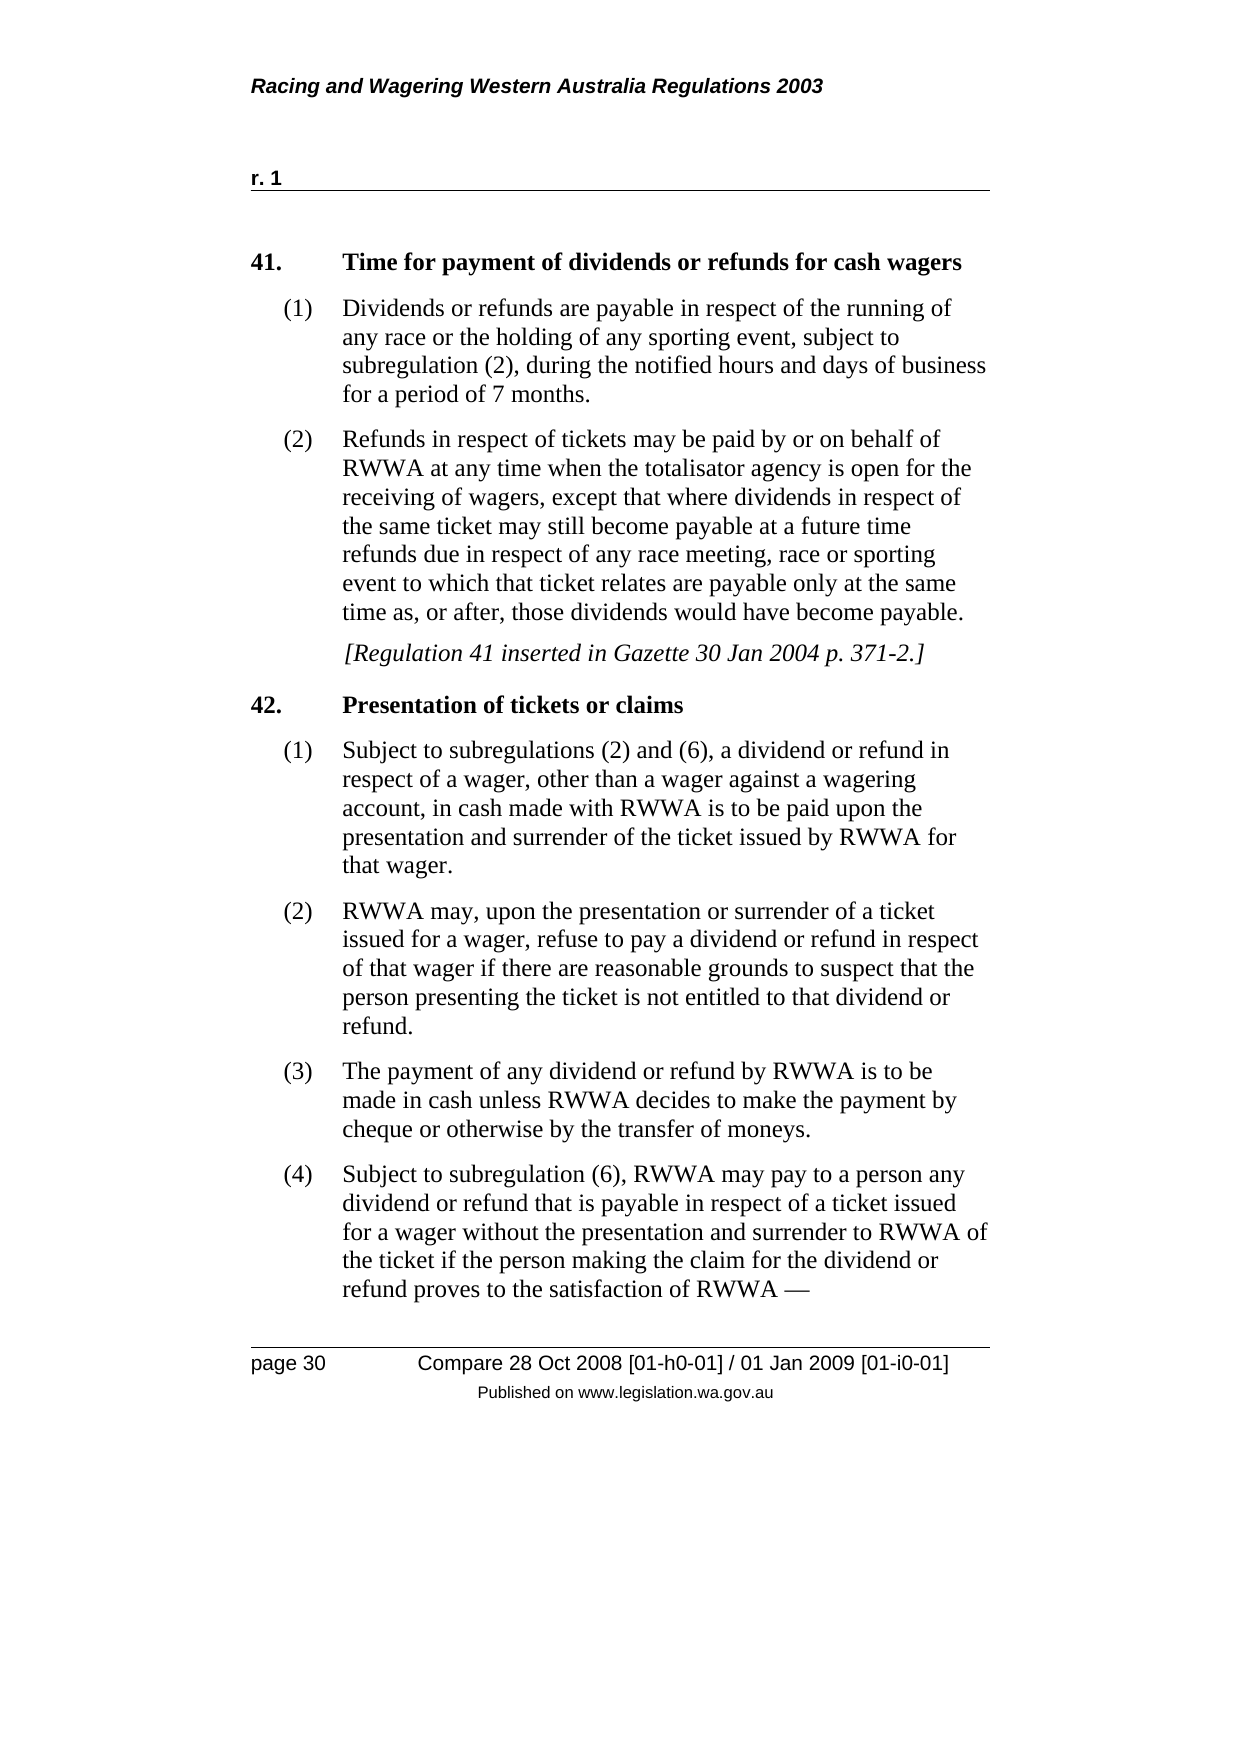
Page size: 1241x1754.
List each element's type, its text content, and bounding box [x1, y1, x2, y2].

text (3) The payment of any dividend or refund by RWWA is to be made in cash unless RWWA decides to make the payment by cheque or otherwise by the transfer of moneys. [251, 1056, 990, 1142]
text (1) Subject to subregulations (2) and (6), a dividend or refund in respect of a wager, other than a wager against a wagering account, in cash made with RWWA is to be paid upon the presentation and surrender of the ticket issued by RWWA for that wager. [251, 735, 990, 879]
text [Regulation 41 inserted in Gazette 30 Jan 2004 p. 371-2.] [251, 638, 990, 667]
text (4) Subject to subregulation (6), RWWA may pay to a person any dividend or refund that is payable in respect of a ticket issued for a wager without the presentation and surrender to RWWA of the ticket if the person making the claim for the dividend or refund proves to the satisfaction of RWWA — [251, 1159, 990, 1303]
text (2) RWWA may, upon the presentation or surrender of a ticket issued for a wager, refuse to pay a dividend or refund in respect of that wager if there are reasonable grounds to suspect that the person presenting the ticket is not entitled to that dividend or refund. [251, 896, 990, 1039]
text (2) Refunds in respect of tickets may be paid by or on behalf of RWWA at any time when the totalisator agency is open for the receiving of wagers, except that where dividends in respect of the same ticket may still become payable at a future time refunds due in respect of any race meeting, race or sporting event to which that ticket relates are payable only at the same time as, or after, those dividends would have become payable. [251, 424, 990, 626]
subtitle 41. Time for payment of dividends or refunds for cash wagers [251, 247, 990, 276]
text (1) Dividends or refunds are payable in respect of the running of any race or the holding of any sporting event, subject to subregulation (2), during the notified hours and days of business for a period of 7 months. [251, 293, 990, 408]
subtitle 42. Presentation of tickets or claims [251, 690, 990, 719]
